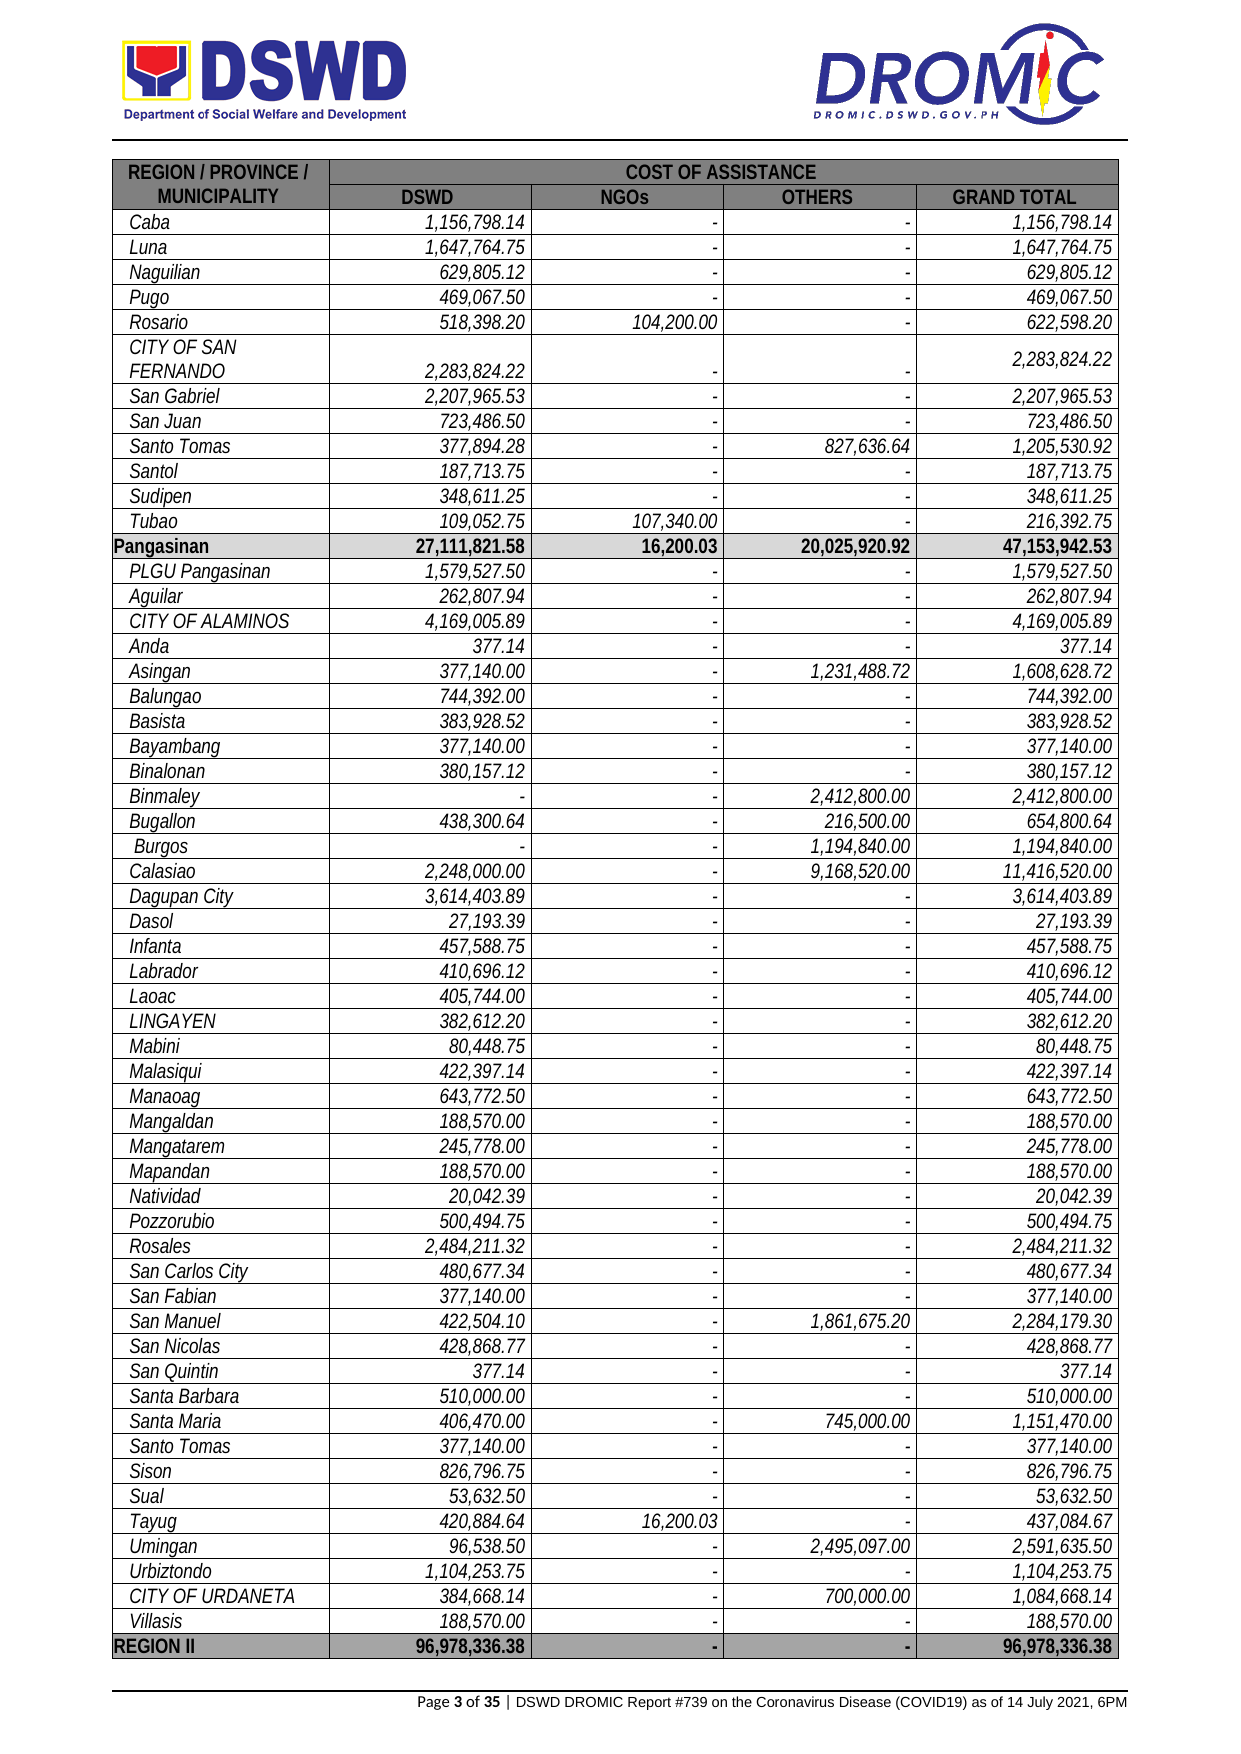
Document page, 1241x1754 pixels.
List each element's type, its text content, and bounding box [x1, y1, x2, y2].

table_cell [113, 759, 128, 783]
table_cell PLGU Pangasinan [129, 559, 329, 583]
table_cell 188,570.00 [330, 1109, 531, 1133]
table_cell [113, 709, 128, 733]
table_cell 438,300.64 [330, 809, 531, 833]
table_cell - [532, 484, 723, 508]
table_cell - [532, 409, 723, 433]
table_cell 480,677.34 [917, 1259, 1118, 1283]
table_cell Santa Barbara [129, 1384, 329, 1408]
table_cell - [532, 335, 723, 383]
table_cell 437,084.67 [917, 1509, 1118, 1533]
table_cell [113, 459, 128, 483]
table_cell 654,800.64 [917, 809, 1118, 833]
table_cell - [532, 1584, 723, 1608]
table_cell 377,140.00 [917, 734, 1118, 758]
table_cell 410,696.12 [917, 959, 1118, 983]
table_cell - [532, 1609, 723, 1633]
table_cell Infanta [129, 934, 329, 958]
table_cell Sual [129, 1484, 329, 1508]
table_cell - [724, 934, 916, 958]
table_cell - [724, 1034, 916, 1058]
table_cell 187,713.75 [330, 459, 531, 483]
table_cell [113, 1109, 128, 1133]
table_cell 643,772.50 [917, 1084, 1118, 1108]
table_cell 188,570.00 [917, 1159, 1118, 1183]
table_cell 383,928.52 [917, 709, 1118, 733]
picture [112, 37, 416, 125]
table_cell 27,111,821.58 [330, 534, 531, 558]
table_cell [113, 1609, 128, 1633]
table_cell - [724, 1259, 916, 1283]
table_cell - [532, 210, 723, 234]
table_cell 377,140.00 [330, 734, 531, 758]
table_cell 20,042.39 [917, 1184, 1118, 1208]
table_cell 262,807.94 [917, 584, 1118, 608]
table_cell 2,412,800.00 [724, 784, 916, 808]
table_cell 9,168,520.00 [724, 859, 916, 883]
table_cell 406,470.00 [330, 1409, 531, 1433]
table_cell CITY OF URDANETA [129, 1584, 329, 1608]
table_cell - [532, 1634, 723, 1658]
table_cell San Quintin [129, 1359, 329, 1383]
table_cell 107,340.00 [532, 509, 723, 533]
table_cell 1,104,253.75 [917, 1559, 1118, 1583]
table_cell 104,200.00 [532, 310, 723, 334]
table_header REGION / PROVINCE / MUNICIPALITY [113, 160, 329, 209]
table_cell Basista [129, 709, 329, 733]
table_cell - [724, 1134, 916, 1158]
table_cell 382,612.20 [917, 1009, 1118, 1033]
table_cell 53,632.50 [917, 1484, 1118, 1508]
table_cell Caba [129, 210, 329, 234]
table_cell 384,668.14 [330, 1584, 531, 1608]
table_cell Mangatarem [129, 1134, 329, 1158]
table_cell 826,796.75 [330, 1459, 531, 1483]
table_cell - [724, 634, 916, 658]
table_cell - [724, 1159, 916, 1183]
table_cell 377,140.00 [330, 1434, 531, 1458]
table_cell Pangasinan [113, 534, 329, 558]
table_cell [113, 509, 128, 533]
table_cell Tubao [129, 509, 329, 533]
table_cell [113, 559, 128, 583]
table_cell 405,744.00 [330, 984, 531, 1008]
table_cell 377.14 [917, 1359, 1118, 1383]
table_cell - [724, 1459, 916, 1483]
table_cell [113, 1534, 128, 1558]
table_cell 188,570.00 [330, 1159, 531, 1183]
table_cell [113, 210, 128, 234]
table_cell - [724, 459, 916, 483]
table_cell Pozzorubio [129, 1209, 329, 1233]
table_cell - [330, 784, 531, 808]
table_cell Santol [129, 459, 329, 483]
table_cell - [724, 1334, 916, 1358]
table_cell Labrador [129, 959, 329, 983]
table_cell 3,614,403.89 [917, 884, 1118, 908]
table_cell 20,042.39 [330, 1184, 531, 1208]
table_cell Luna [129, 235, 329, 259]
table_cell DSWD [330, 185, 531, 209]
table_cell [113, 409, 128, 433]
table_cell 2,207,965.53 [330, 384, 531, 408]
table_cell - [532, 934, 723, 958]
table_cell CITY OF SAN FERNANDO [129, 335, 329, 383]
table_cell 405,744.00 [917, 984, 1118, 1008]
table_cell 510,000.00 [330, 1384, 531, 1408]
table_cell - [532, 235, 723, 259]
table_cell [113, 1259, 128, 1283]
table_cell [113, 884, 128, 908]
table_cell - [724, 1559, 916, 1583]
table_cell 1,579,527.50 [330, 559, 531, 583]
table_cell - [532, 559, 723, 583]
table_cell 382,612.20 [330, 1009, 531, 1033]
table_cell [113, 1234, 128, 1258]
table_cell 428,868.77 [917, 1334, 1118, 1358]
table_cell - [724, 384, 916, 408]
table_cell - [532, 1084, 723, 1108]
table_cell - [724, 959, 916, 983]
table_cell 96,978,336.38 [330, 1634, 531, 1658]
table_cell 622,598.20 [917, 310, 1118, 334]
table_cell OTHERS [724, 185, 916, 209]
table_cell - [724, 1509, 916, 1533]
table_cell - [532, 1259, 723, 1283]
table_cell 410,696.12 [330, 959, 531, 983]
table_cell - [724, 335, 916, 383]
table_cell - [532, 1109, 723, 1133]
table_cell - [724, 1209, 916, 1233]
table_cell 2,207,965.53 [917, 384, 1118, 408]
table_cell - [532, 1384, 723, 1408]
table_cell 1,194,840.00 [917, 834, 1118, 858]
table_cell 1,608,628.72 [917, 659, 1118, 683]
table_cell Rosales [129, 1234, 329, 1258]
table_cell Umingan [129, 1534, 329, 1558]
table_cell [113, 1209, 128, 1233]
table_cell 428,868.77 [330, 1334, 531, 1358]
table_cell - [724, 1634, 916, 1658]
table_cell - [532, 1034, 723, 1058]
table_cell Laoac [129, 984, 329, 1008]
table_cell - [532, 1209, 723, 1233]
table_cell 457,588.75 [917, 934, 1118, 958]
table_cell - [532, 260, 723, 284]
table_cell [113, 1009, 128, 1033]
table_cell Aguilar [129, 584, 329, 608]
table_cell 827,636.64 [724, 434, 916, 458]
table_cell [113, 859, 128, 883]
table_cell [113, 684, 128, 708]
table_cell Binmaley [129, 784, 329, 808]
table_cell Santa Maria [129, 1409, 329, 1433]
table_cell [113, 310, 128, 334]
table_cell [113, 1409, 128, 1433]
table_cell Santo Tomas [129, 434, 329, 458]
table_cell San Gabriel [129, 384, 329, 408]
table_cell [113, 434, 128, 458]
table_cell - [532, 1434, 723, 1458]
table_cell - [532, 634, 723, 658]
table_cell 469,067.50 [917, 285, 1118, 309]
table_cell 348,611.25 [917, 484, 1118, 508]
table_cell Burgos [129, 834, 329, 858]
table_cell REGION II [113, 1634, 329, 1658]
table_cell - [532, 1284, 723, 1308]
table_cell - [532, 859, 723, 883]
table_cell [113, 1084, 128, 1108]
table_cell 11,416,520.00 [917, 859, 1118, 883]
table_cell 188,570.00 [330, 1609, 531, 1633]
table_cell LINGAYEN [129, 1009, 329, 1033]
table_cell 2,484,211.32 [917, 1234, 1118, 1258]
table_cell 1,104,253.75 [330, 1559, 531, 1583]
table_cell 422,397.14 [330, 1059, 531, 1083]
table_cell 348,611.25 [330, 484, 531, 508]
table_cell GRAND TOTAL [917, 185, 1118, 209]
table_cell 1,861,675.20 [724, 1309, 916, 1333]
table_cell - [724, 409, 916, 433]
table_cell Mapandan [129, 1159, 329, 1183]
table_cell 1,156,798.14 [330, 210, 531, 234]
table_cell 422,397.14 [917, 1059, 1118, 1083]
table_cell [113, 959, 128, 983]
table_cell [113, 809, 128, 833]
table_cell Mabini [129, 1034, 329, 1058]
table_cell - [532, 1009, 723, 1033]
table_cell - [724, 260, 916, 284]
table_cell - [532, 1184, 723, 1208]
table_cell - [532, 1459, 723, 1483]
table_cell - [532, 784, 723, 808]
table_cell 2,248,000.00 [330, 859, 531, 883]
table_cell [113, 909, 128, 933]
table_cell - [724, 1284, 916, 1308]
table_cell - [532, 809, 723, 833]
table_cell 109,052.75 [330, 509, 531, 533]
table_cell 500,494.75 [917, 1209, 1118, 1233]
table_cell 2,412,800.00 [917, 784, 1118, 808]
table_cell 20,025,920.92 [724, 534, 916, 558]
table_cell 377.14 [330, 634, 531, 658]
table_cell - [724, 1434, 916, 1458]
table_cell 4,169,005.89 [330, 609, 531, 633]
table_cell - [724, 1384, 916, 1408]
table_cell 643,772.50 [330, 1084, 531, 1108]
table_cell - [724, 984, 916, 1008]
table_cell [113, 984, 128, 1008]
table_cell - [532, 609, 723, 633]
table_cell 377,140.00 [917, 1284, 1118, 1308]
table_cell - [724, 1059, 916, 1083]
table_cell Pugo [129, 285, 329, 309]
table_cell Santo Tomas [129, 1434, 329, 1458]
table_cell Asingan [129, 659, 329, 683]
table_cell 3,614,403.89 [330, 884, 531, 908]
table_cell 744,392.00 [917, 684, 1118, 708]
table_cell - [724, 1009, 916, 1033]
table_cell [113, 235, 128, 259]
table_cell 1,231,488.72 [724, 659, 916, 683]
table_cell [113, 1359, 128, 1383]
table_cell [113, 834, 128, 858]
table_cell - [724, 734, 916, 758]
table_cell - [724, 1234, 916, 1258]
table_cell [113, 1459, 128, 1483]
table_cell [113, 1059, 128, 1083]
table_cell 826,796.75 [917, 1459, 1118, 1483]
table_cell 1,205,530.92 [917, 434, 1118, 458]
table_cell Balungao [129, 684, 329, 708]
table_cell - [724, 1609, 916, 1633]
table_cell - [724, 310, 916, 334]
table_cell - [724, 884, 916, 908]
table_cell [113, 1584, 128, 1608]
table_cell - [532, 459, 723, 483]
table_cell [113, 1484, 128, 1508]
table_header COST OF ASSISTANCE [330, 160, 1118, 184]
table_cell - [724, 285, 916, 309]
table_cell - [724, 759, 916, 783]
table_cell Anda [129, 634, 329, 658]
table_cell 53,632.50 [330, 1484, 531, 1508]
table_cell - [532, 984, 723, 1008]
table_cell Malasiqui [129, 1059, 329, 1083]
table_cell 96,978,336.38 [917, 1634, 1118, 1658]
table_cell [113, 1559, 128, 1583]
table_cell - [532, 959, 723, 983]
table_cell San Juan [129, 409, 329, 433]
table_cell [113, 1309, 128, 1333]
table_cell - [330, 834, 531, 858]
table_cell [113, 659, 128, 683]
table_cell 245,778.00 [330, 1134, 531, 1158]
table_cell 745,000.00 [724, 1409, 916, 1433]
table_cell - [532, 684, 723, 708]
table_cell - [532, 709, 723, 733]
table_cell Calasiao [129, 859, 329, 883]
table_cell 2,283,824.22 [330, 335, 531, 383]
table_cell 518,398.20 [330, 310, 531, 334]
table_cell - [724, 684, 916, 708]
table_cell 1,194,840.00 [724, 834, 916, 858]
table_cell 422,504.10 [330, 1309, 531, 1333]
table_cell 457,588.75 [330, 934, 531, 958]
table_cell 723,486.50 [917, 409, 1118, 433]
table_cell 1,151,470.00 [917, 1409, 1118, 1433]
table_cell 469,067.50 [330, 285, 531, 309]
table_cell Tayug [129, 1509, 329, 1533]
table_cell 380,157.12 [917, 759, 1118, 783]
table_cell [113, 1034, 128, 1058]
table_cell Urbiztondo [129, 1559, 329, 1583]
picture [781, 23, 1133, 125]
table_cell 4,169,005.89 [917, 609, 1118, 633]
table_cell [113, 1284, 128, 1308]
table_cell 1,084,668.14 [917, 1584, 1118, 1608]
table_cell [113, 1184, 128, 1208]
table_cell 96,538.50 [330, 1534, 531, 1558]
table_cell - [532, 584, 723, 608]
table_cell 216,500.00 [724, 809, 916, 833]
table_cell [113, 1509, 128, 1533]
table_cell [113, 484, 128, 508]
table_cell - [724, 484, 916, 508]
table_cell - [532, 909, 723, 933]
table_cell Dasol [129, 909, 329, 933]
table_cell - [532, 285, 723, 309]
table_cell 27,193.39 [330, 909, 531, 933]
table_cell 27,193.39 [917, 909, 1118, 933]
table_cell 500,494.75 [330, 1209, 531, 1233]
table_cell - [724, 1184, 916, 1208]
table_cell [113, 634, 128, 658]
table_cell - [724, 909, 916, 933]
table_cell Sudipen [129, 484, 329, 508]
table_cell 377.14 [330, 1359, 531, 1383]
table_cell Mangaldan [129, 1109, 329, 1133]
table_cell Dagupan City [129, 884, 329, 908]
table_cell - [724, 1084, 916, 1108]
table_cell 383,928.52 [330, 709, 531, 733]
table_cell [113, 1384, 128, 1408]
table_cell [113, 784, 128, 808]
table_cell - [532, 1309, 723, 1333]
table_cell 188,570.00 [917, 1109, 1118, 1133]
table_cell - [532, 384, 723, 408]
table_cell 2,495,097.00 [724, 1534, 916, 1558]
table_cell 377,140.00 [330, 1284, 531, 1308]
table_cell - [532, 1559, 723, 1583]
table_cell Bayambang [129, 734, 329, 758]
table_cell [113, 260, 128, 284]
table_cell Bugallon [129, 809, 329, 833]
table_cell Binalonan [129, 759, 329, 783]
table_cell 262,807.94 [330, 584, 531, 608]
table_cell 47,153,942.53 [917, 534, 1118, 558]
table_cell [113, 934, 128, 958]
table_cell - [724, 210, 916, 234]
table_cell 1,647,764.75 [330, 235, 531, 259]
table_cell 245,778.00 [917, 1134, 1118, 1158]
table_cell - [532, 759, 723, 783]
table_cell 80,448.75 [330, 1034, 531, 1058]
table_cell 510,000.00 [917, 1384, 1118, 1408]
table_cell [113, 285, 128, 309]
table_cell - [724, 235, 916, 259]
table_cell [113, 609, 128, 633]
table_cell 2,484,211.32 [330, 1234, 531, 1258]
table_cell [113, 1434, 128, 1458]
table_cell Sison [129, 1459, 329, 1483]
table_cell - [532, 1534, 723, 1558]
table_cell - [724, 609, 916, 633]
table_cell 723,486.50 [330, 409, 531, 433]
table_cell Natividad [129, 1184, 329, 1208]
table_cell CITY OF ALAMINOS [129, 609, 329, 633]
table_cell - [532, 1334, 723, 1358]
table_cell [113, 1134, 128, 1158]
table_cell 377,140.00 [917, 1434, 1118, 1458]
table_cell - [532, 659, 723, 683]
table_cell San Fabian [129, 1284, 329, 1308]
table_cell Naguilian [129, 260, 329, 284]
table_cell 2,591,635.50 [917, 1534, 1118, 1558]
table_cell 2,283,824.22 [917, 335, 1118, 383]
table_cell [113, 1334, 128, 1358]
table_cell 700,000.00 [724, 1584, 916, 1608]
table_cell Rosario [129, 310, 329, 334]
table_cell - [532, 1359, 723, 1383]
table_cell 188,570.00 [917, 1609, 1118, 1633]
table_cell Manaoag [129, 1084, 329, 1108]
table_cell - [532, 1409, 723, 1433]
table_cell - [724, 1109, 916, 1133]
table_cell 2,284,179.30 [917, 1309, 1118, 1333]
table_cell San Carlos City [129, 1259, 329, 1283]
table_cell 480,677.34 [330, 1259, 531, 1283]
table_cell [113, 384, 128, 408]
table_cell San Nicolas [129, 1334, 329, 1358]
table_cell 1,647,764.75 [917, 235, 1118, 259]
table_cell 187,713.75 [917, 459, 1118, 483]
table_cell San Manuel [129, 1309, 329, 1333]
table_cell - [532, 1159, 723, 1183]
table_cell 216,392.75 [917, 509, 1118, 533]
table_cell - [532, 1484, 723, 1508]
table_cell - [532, 1134, 723, 1158]
table_cell 1,156,798.14 [917, 210, 1118, 234]
table_cell 16,200.03 [532, 1509, 723, 1533]
table_cell 377,140.00 [330, 659, 531, 683]
table_cell - [724, 584, 916, 608]
table_cell [113, 1159, 128, 1183]
table_cell - [532, 884, 723, 908]
table_cell Villasis [129, 1609, 329, 1633]
table_cell - [532, 434, 723, 458]
table_cell 377.14 [917, 634, 1118, 658]
table_cell 629,805.12 [330, 260, 531, 284]
table_cell 377,894.28 [330, 434, 531, 458]
table_cell - [724, 709, 916, 733]
table_cell 380,157.12 [330, 759, 531, 783]
table_cell 420,884.64 [330, 1509, 531, 1533]
table_cell - [724, 1484, 916, 1508]
table_cell - [532, 834, 723, 858]
table_cell - [532, 1234, 723, 1258]
table_cell - [532, 1059, 723, 1083]
table_cell - [724, 509, 916, 533]
table_cell 80,448.75 [917, 1034, 1118, 1058]
table_cell - [724, 1359, 916, 1383]
table_cell - [724, 559, 916, 583]
table_cell [113, 584, 128, 608]
table_cell 744,392.00 [330, 684, 531, 708]
table_cell [113, 335, 128, 383]
table_cell 16,200.03 [532, 534, 723, 558]
table_cell 1,579,527.50 [917, 559, 1118, 583]
table_cell - [532, 734, 723, 758]
table_cell [113, 734, 128, 758]
table_cell 629,805.12 [917, 260, 1118, 284]
table_cell NGOs [532, 185, 723, 209]
